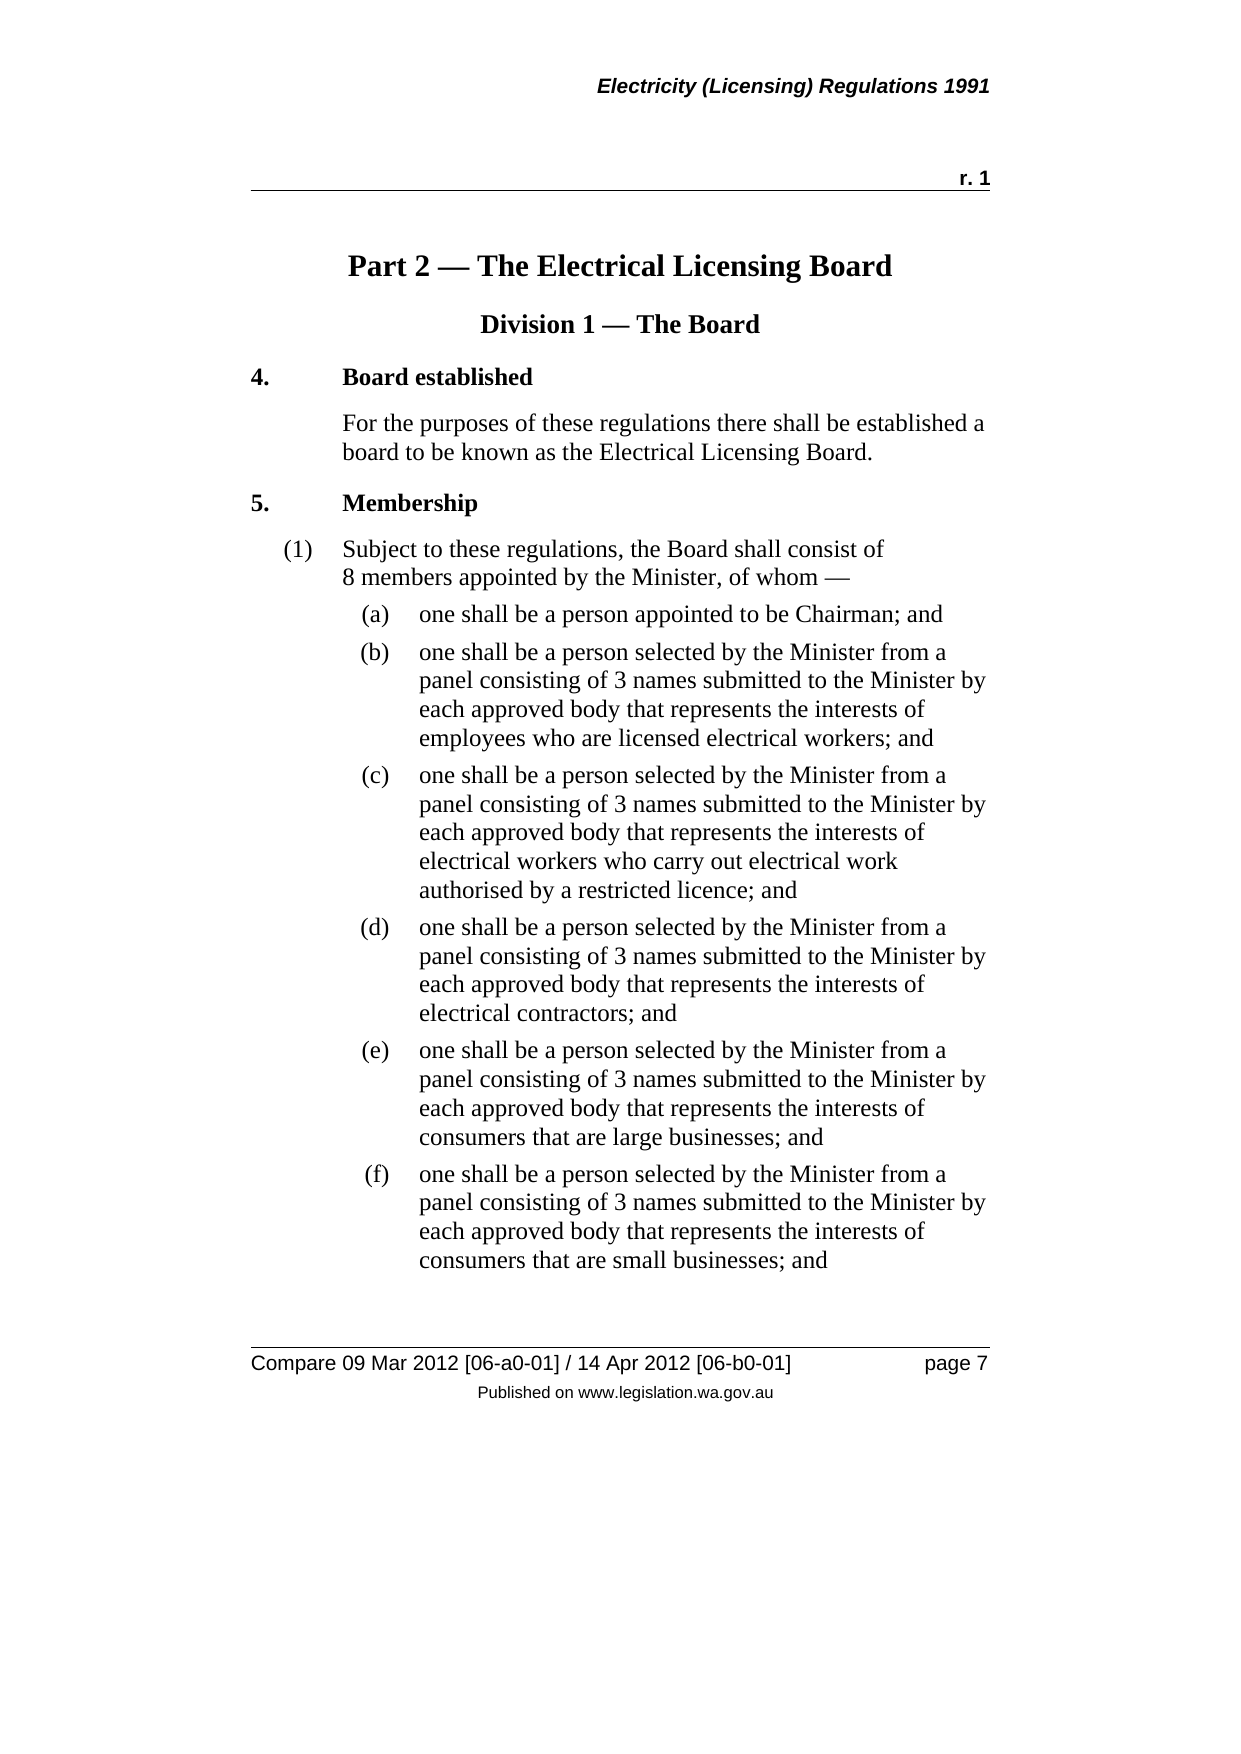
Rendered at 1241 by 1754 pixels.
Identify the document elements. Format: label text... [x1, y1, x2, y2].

text (b) one shall be a person selected by the Minister from a panel consisting of 3 names submitted to the Minister by each approved body that represents the interests of employees who are licensed electrical workers; and [251, 637, 990, 752]
text (1) Subject to these regulations, the Board shall consist of 8 members appointed by the Minister, of whom — [251, 534, 990, 591]
text (c) one shall be a person selected by the Minister from a panel consisting of 3 names submitted to the Minister by each approved body that represents the interests of electrical workers who carry out electrical work authorised by a restricted licence; and [251, 760, 990, 904]
text (e) one shall be a person selected by the Minister from a panel consisting of 3 names submitted to the Minister by each approved body that represents the interests of consumers that are large businesses; and [251, 1035, 990, 1150]
subtitle 4. Board established [251, 362, 990, 391]
text For the purposes of these regulations there shall be established a board to be known as the Electrical Licensing Board. [251, 408, 990, 465]
text (a) one shall be a person appointed to be Chairman; and [251, 599, 990, 628]
text (f) one shall be a person selected by the Minister from a panel consisting of 3 names submitted to the Minister by each approved body that represents the interests of consumers that are small businesses; and [251, 1159, 990, 1274]
subtitle Division 1 — The Board [251, 308, 990, 339]
subtitle 5. Membership [251, 488, 990, 517]
text (d) one shall be a person selected by the Minister from a panel consisting of 3 names submitted to the Minister by each approved body that represents the interests of electrical contractors; and [251, 912, 990, 1027]
subtitle Part 2 — The Electrical Licensing Board [251, 247, 990, 283]
